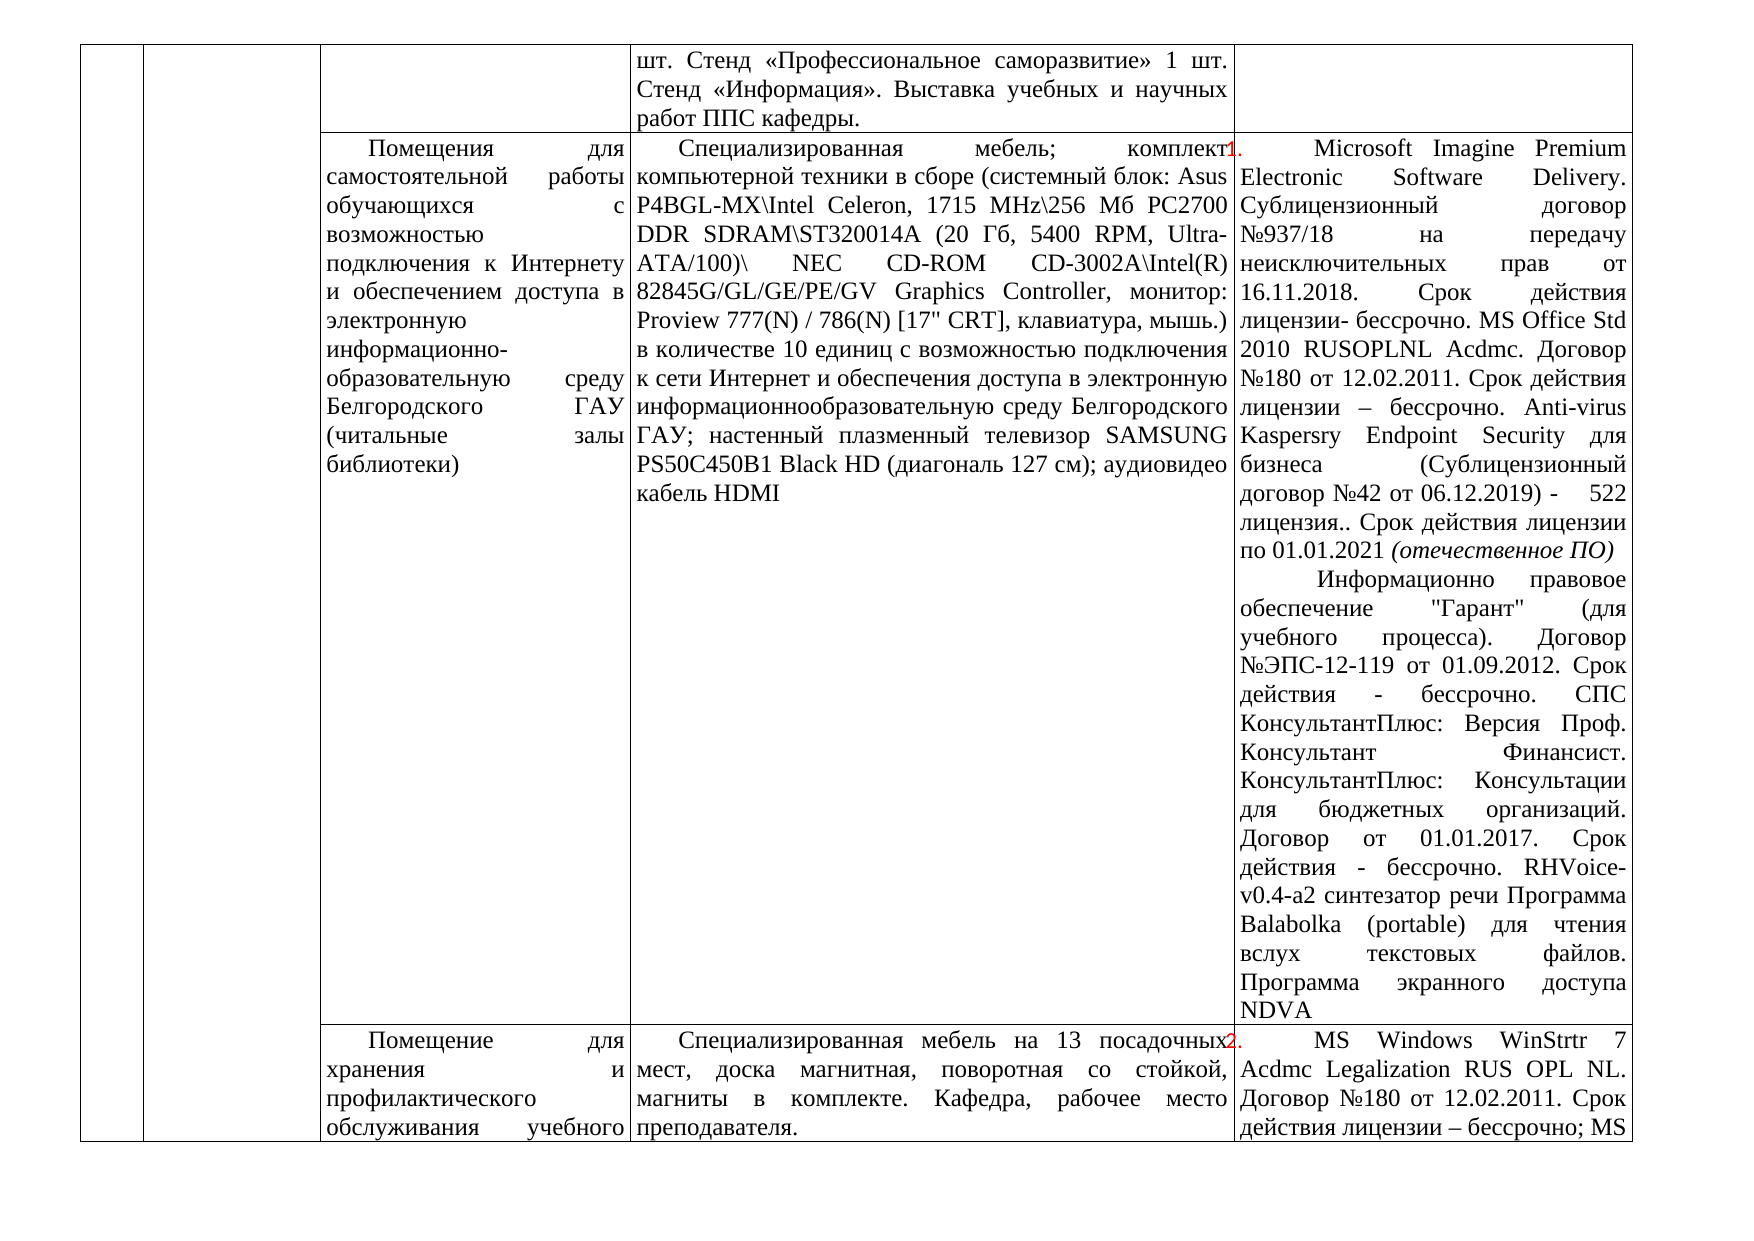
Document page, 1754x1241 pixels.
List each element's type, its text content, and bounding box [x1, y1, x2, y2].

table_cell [1235, 45, 1632, 132]
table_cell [1235, 1025, 1632, 1141]
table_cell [321, 1025, 630, 1141]
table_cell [631, 45, 1234, 132]
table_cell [631, 1025, 1234, 1141]
table_cell Специализированная мебель; комплект компьютерной техники в сборе (системный блок: Asus P4BGL-MX\Intel Celeron, 1715 MHz\256 Мб PC2700 DDR SDRAM\ST320014A (20 Гб, 5400 RPM, Ultra-ATA/100)\ NEC CD-ROM CD-3002A\Intel(R) 82845G/GL/GE/PE/GV Graphics Controller, монитор: Proview 777(N) / 786(N) [17" CRT], клавиатура, мышь.) в количестве 10 единиц с возможностью подключения к сети Интернет и обеспечения доступа в электронную информационнообразовательную среду Белгородского ГАУ; настенный плазменный телевизор SAMSUNG PS50C450B1 Black HD (диагональ 127 см); аудиовидео кабель HDMI [631, 133, 1234, 1024]
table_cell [321, 45, 630, 132]
table_cell Microsoft Imagine Premium Electronic Software Delivery. Сублицензионный договор №937/18 на передачу неисключительных прав от 16.11.2018. Срок действия лицензии- бессрочно. MS Office Std 2010 RUSOPLNL Acdmc. Договор №180 от 12.02.2011. Срок действия лицензии – бессрочно. Anti-virus Kaspersry Endpoint Security для бизнеса (Сублицензионный договор №42 от 06.12.2019) - 522 лицензия.. Срок действия лицензии по 01.01.2021 (отечественное ПО) Информационно правовое обеспечение "Гарант" (для учебного процесса). Договор №ЭПС-12-119 от 01.09.2012. Срок действия - бессрочно. СПС КонсультантПлюс: Версия Проф. Консультант Финансист. КонсультантПлюс: Консультации для бюджетных организаций. Договор от 01.01.2017. Срок действия - бессрочно. RHVoice-v0.4-a2 синтезатор речи Программа Balabolka (portable) для чтения вслух текстовых файлов. Программа экранного доступа NDVA [1235, 133, 1632, 1024]
table_cell Помещения для самостоятельной работы обучающихся с возможностью подключения к Интернету и обеспечением доступа в электронную информационно-образовательную среду Белгородского ГАУ (читальные залы библиотеки) [321, 133, 630, 1024]
